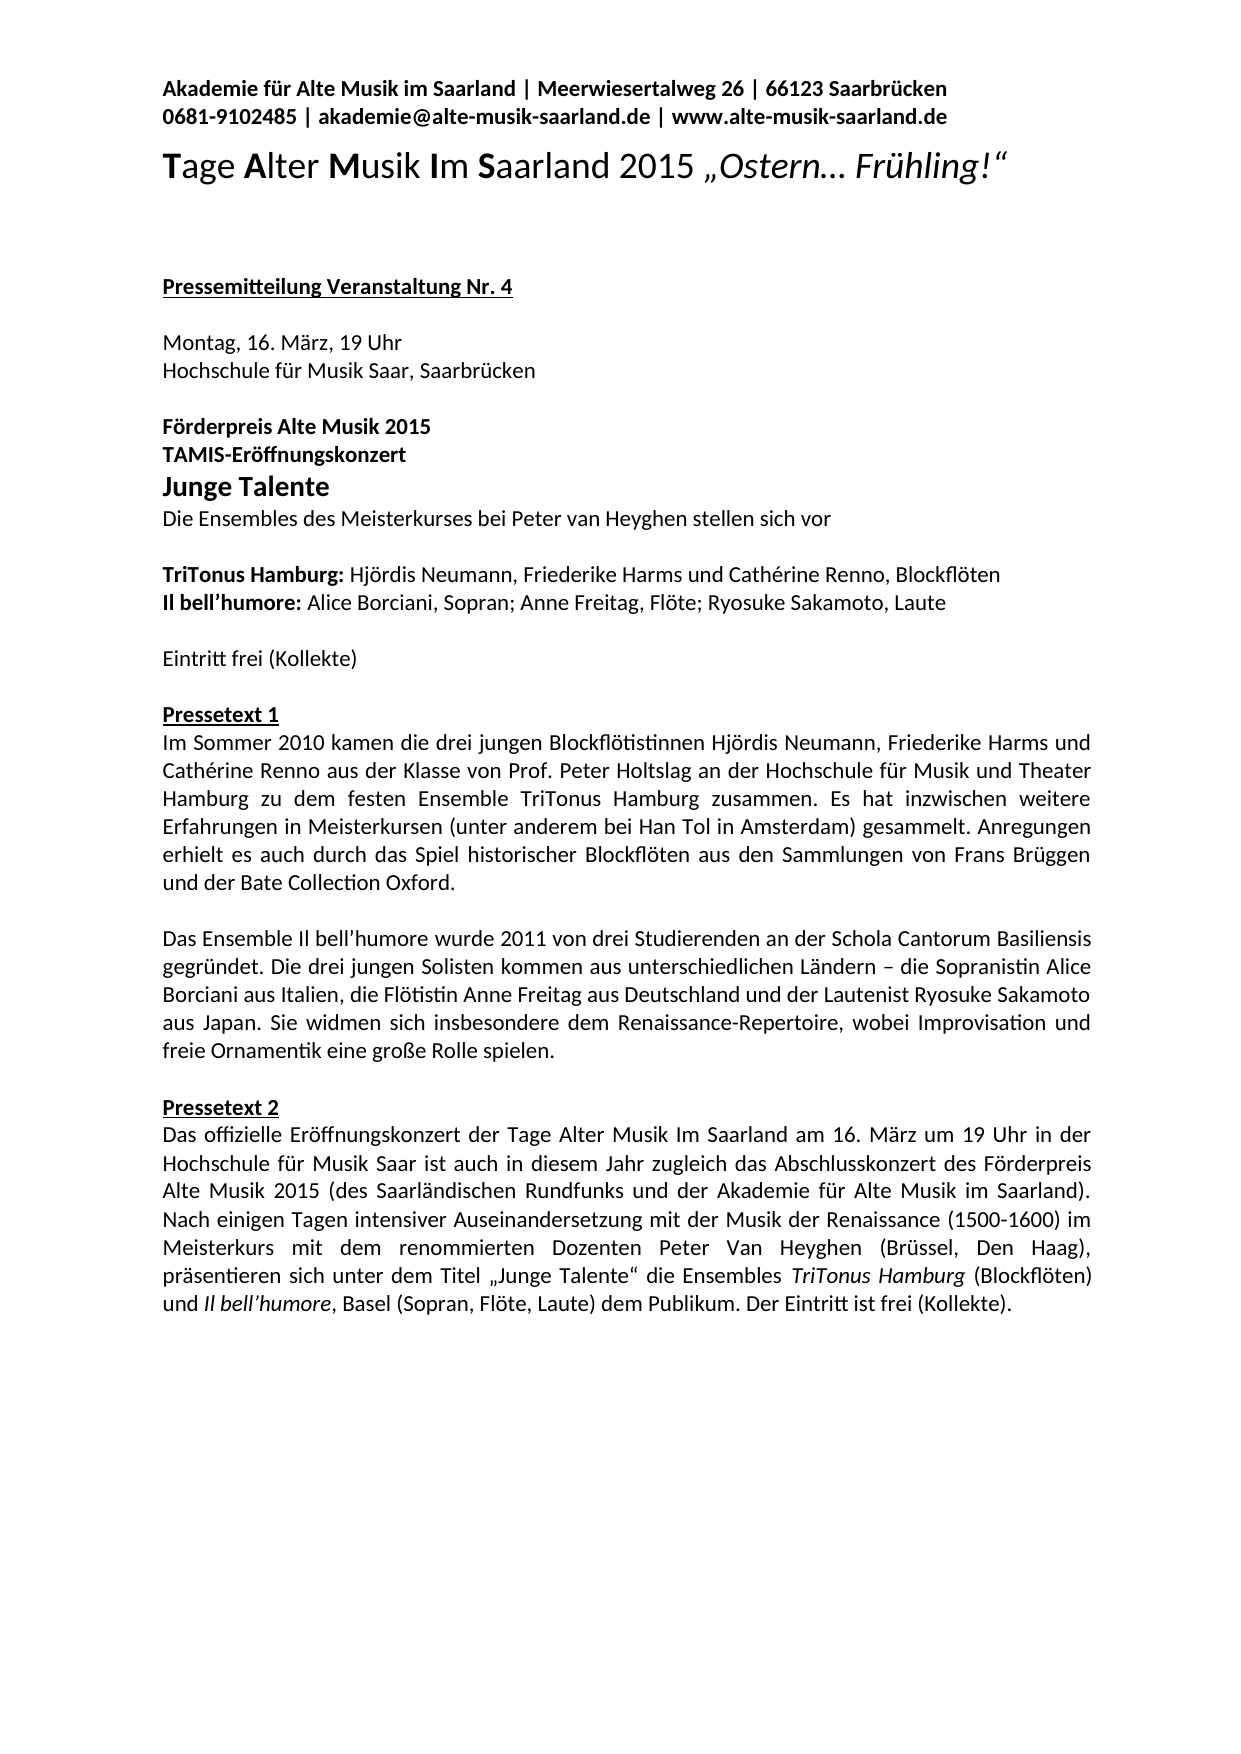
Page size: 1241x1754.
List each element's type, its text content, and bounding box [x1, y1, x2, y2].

text Hochschule für Musik Saar, Saarbrücken [162, 356, 1093, 384]
text Im Sommer 2010 kamen die drei jungen Blockflötistinnen Hjördis Neumann, Friederike Harms und Cathérine Renno aus der Klasse von Prof. Peter Holtslag an der Hochschule für Musik und Theater Hamburg zu dem festen Ensemble TriTonus Hamburg zusammen. Es hat inzwischen weitere Erfahrungen in Meisterkursen (unter anderem bei Han Tol in Amsterdam) gesammelt. Anregungen erhielt es auch durch das Spiel historischer Blockflöten aus den Sammlungen von Frans Brüggen und der Bate Collection Oxford. [162, 728, 1093, 896]
text Förderpreis Alte Musik 2015 [162, 412, 1093, 441]
text Il bell’humore: Alice Borciani, Sopran; Anne Freitag, Flöte; Ryosuke Sakamoto, Laute [162, 588, 1093, 616]
text Eintritt frei (Kollekte) [162, 644, 1093, 672]
text Die Ensembles des Meisterkurses bei Peter van Heyghen stellen sich vor [162, 504, 1093, 532]
text Das offizielle Eröffnungskonzert der Tage Alter Musik Im Saarland am 16. März um 19 Uhr in der Hochschule für Musik Saar ist auch in diesem Jahr zugleich das Abschlusskonzert des Förderpreis Alte Musik 2015 (des Saarländischen Rundfunks und der Akademie für Alte Musik im Saarland). Nach einigen Tagen intensiver Auseinandersetzung mit der Musik der Renaissance (1500-1600) im Meisterkurs mit dem renommierten Dozenten Peter Van Heyghen (Brüssel, Den Haag), präsentieren sich unter dem Titel „Junge Talente“ die Ensembles TriTonus Hamburg (Blockflöten) und Il bell’humore, Basel (Sopran, Flöte, Laute) dem Publikum. Der Eintritt ist frei (Kollekte). [162, 1121, 1093, 1317]
text Montag, 16. März, 19 Uhr [162, 328, 1093, 356]
text Junge Talente [162, 468, 1093, 504]
text Pressetext 1 [162, 700, 1093, 728]
text TriTonus Hamburg: Hjördis Neumann, Friederike Harms und Cathérine Renno, Blockflöten [162, 560, 1093, 588]
text Pressetext 2 [162, 1093, 1093, 1121]
text TAMIS-Eröffnungskonzert [162, 441, 1093, 468]
text Das Ensemble Il bell’humore wurde 2011 von drei Studierenden an der Schola Cantorum Basiliensis gegründet. Die drei jungen Solisten kommen aus unterschiedlichen Ländern – die Sopranistin Alice Borciani aus Italien, die Flötistin Anne Freitag aus Deutschland und der Lautenist Ryosuke Sakamoto aus Japan. Sie widmen sich insbesondere dem Renaissance-Repertoire, wobei Improvisation und freie Ornamentik eine große Rolle spielen. [162, 924, 1093, 1064]
text Pressemitteilung Veranstaltung Nr. 4 [162, 272, 1093, 300]
